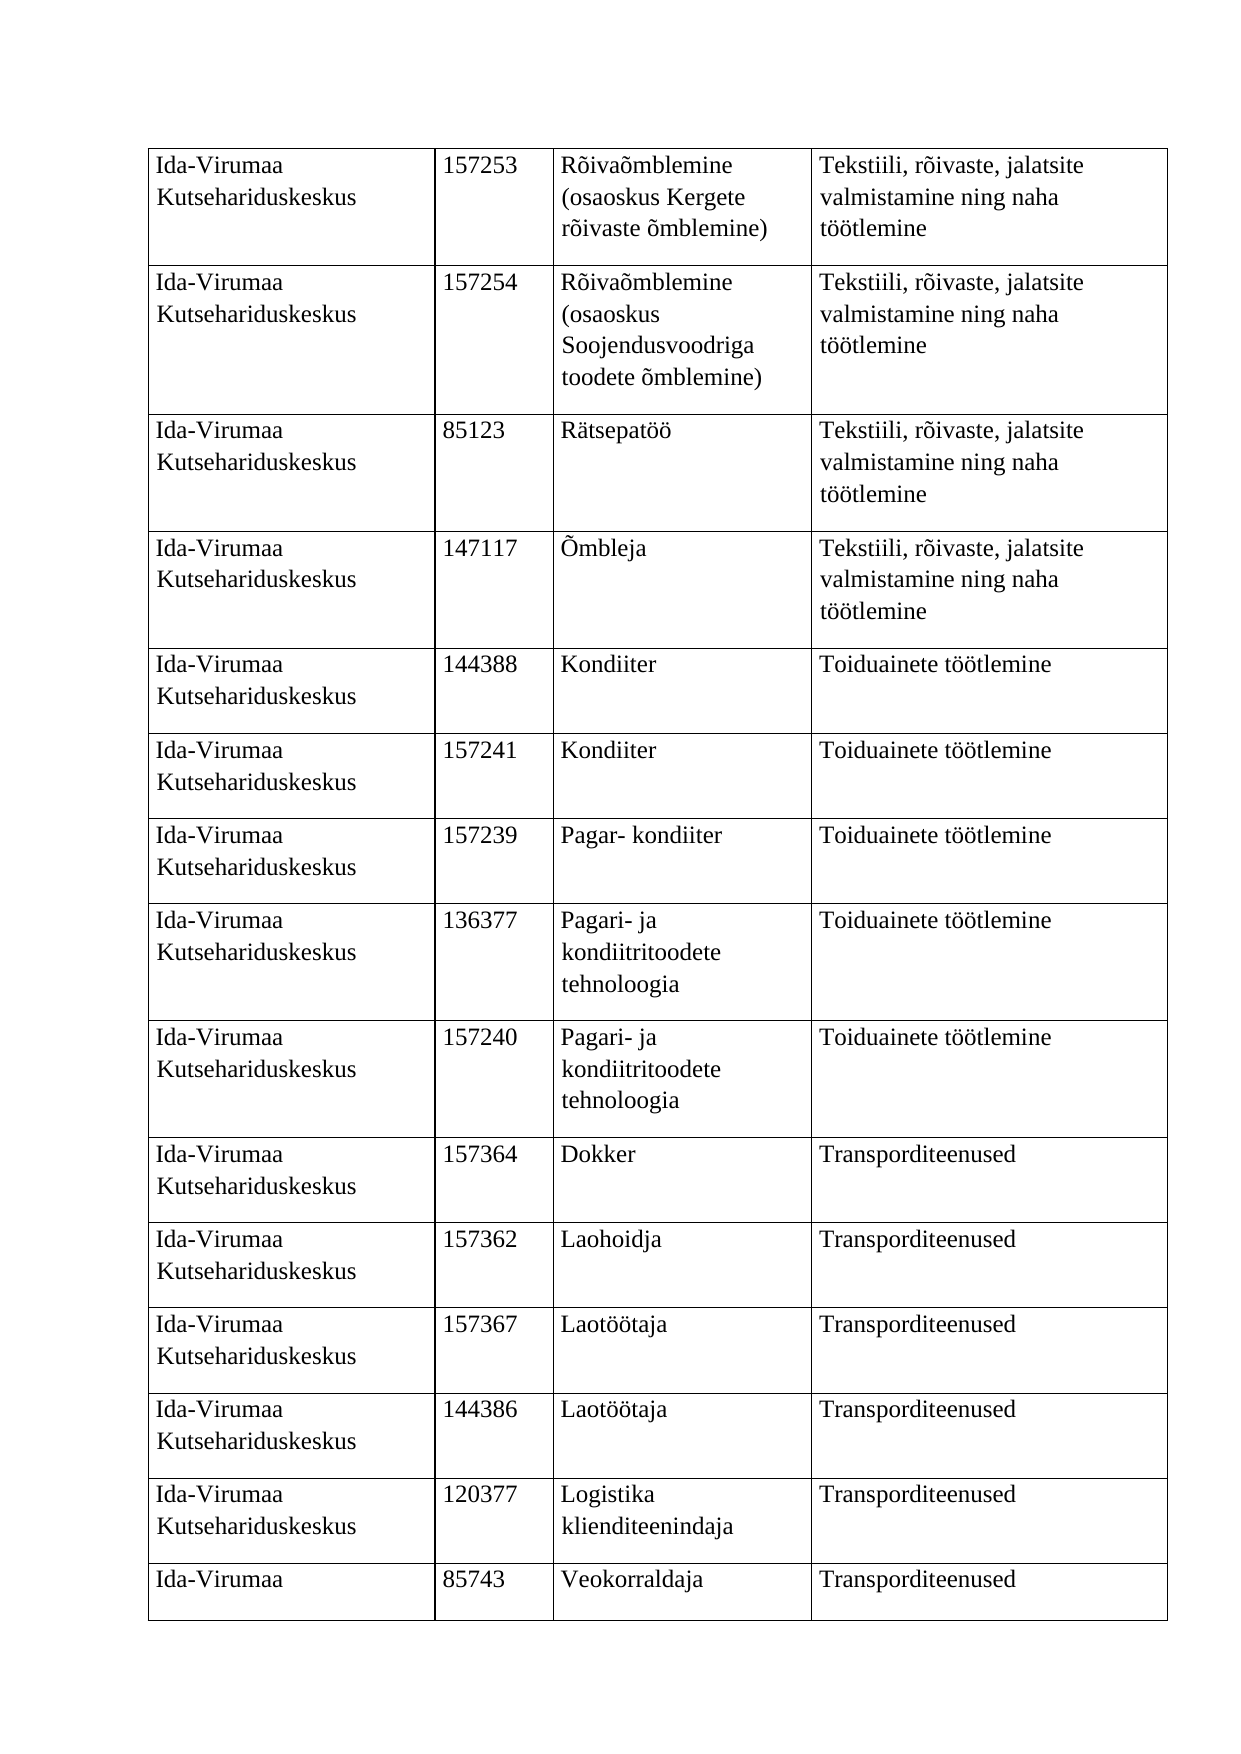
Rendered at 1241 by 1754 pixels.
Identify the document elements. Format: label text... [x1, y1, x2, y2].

table_cell Kondiiter [554, 734, 811, 818]
table_cell Kondiiter [554, 649, 811, 733]
table_cell Rõivaõmblemine (osaoskus Kergete rõivaste õmblemine) [554, 149, 811, 265]
table_cell Ida-Virumaa Kutsehariduskeskus [149, 819, 434, 903]
table_cell 157364 [436, 1138, 553, 1222]
table_cell Transporditeenused [812, 1394, 1167, 1477]
table_cell Ida-Virumaa Kutsehariduskeskus [149, 266, 434, 414]
table_cell 144388 [436, 649, 553, 733]
table_cell Rätsepatöö [554, 415, 811, 531]
table_cell 157362 [436, 1223, 553, 1307]
table_cell Ida-Virumaa Kutsehariduskeskus [149, 1308, 434, 1392]
table_cell Tekstiili, rõivaste, jalatsite valmistamine ning naha töötlemine [812, 532, 1167, 648]
table_cell Õmbleja [554, 532, 811, 648]
table_cell Laohoidja [554, 1223, 811, 1307]
table_cell Ida-Virumaa Kutsehariduskeskus [149, 415, 434, 531]
table_cell Toiduainete töötlemine [812, 734, 1167, 818]
table_cell Ida-Virumaa Kutsehariduskeskus [149, 1479, 434, 1563]
table_cell Pagari- ja kondiitritoodete tehnoloogia [554, 904, 811, 1020]
table_cell Toiduainete töötlemine [812, 1021, 1167, 1137]
table_cell Transporditeenused [812, 1223, 1167, 1307]
table_cell Toiduainete töötlemine [812, 819, 1167, 903]
table_cell Transporditeenused [812, 1564, 1167, 1620]
table_cell Dokker [554, 1138, 811, 1222]
table_cell Transporditeenused [812, 1308, 1167, 1392]
table_cell Rõivaõmblemine (osaoskus Soojendusvoodriga toodete õmblemine) [554, 266, 811, 414]
table_cell Toiduainete töötlemine [812, 649, 1167, 733]
table_cell Toiduainete töötlemine [812, 904, 1167, 1020]
table_cell 147117 [436, 532, 553, 648]
table_cell 157240 [436, 1021, 553, 1137]
table_cell 157241 [436, 734, 553, 818]
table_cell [149, 149, 434, 265]
table_cell Transporditeenused [812, 1479, 1167, 1563]
table_cell Ida-Virumaa Kutsehariduskeskus [149, 649, 434, 733]
table_cell Tekstiili, rõivaste, jalatsite valmistamine ning naha töötlemine [812, 149, 1167, 265]
table_cell Logistika klienditeenindaja [554, 1479, 811, 1563]
table_cell Ida-Virumaa Kutsehariduskeskus [149, 1394, 434, 1477]
table_cell 136377 [436, 904, 553, 1020]
table_cell Ida-Virumaa Kutsehariduskeskus [149, 1223, 434, 1307]
table_cell 85123 [436, 415, 553, 531]
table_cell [149, 1564, 434, 1620]
table_cell 157367 [436, 1308, 553, 1392]
table_cell Tekstiili, rõivaste, jalatsite valmistamine ning naha töötlemine [812, 266, 1167, 414]
table_cell Ida-Virumaa Kutsehariduskeskus [149, 1021, 434, 1137]
table_cell 157253 [436, 149, 553, 265]
table_cell Pagar- kondiiter [554, 819, 811, 903]
table_cell 120377 [436, 1479, 553, 1563]
table_cell Ida-Virumaa Kutsehariduskeskus [149, 1138, 434, 1222]
table_cell Ida-Virumaa Kutsehariduskeskus [149, 904, 434, 1020]
table_cell 144386 [436, 1394, 553, 1477]
table_cell Laotöötaja [554, 1394, 811, 1477]
table_cell Ida-Virumaa Kutsehariduskeskus [149, 532, 434, 648]
table_cell Tekstiili, rõivaste, jalatsite valmistamine ning naha töötlemine [812, 415, 1167, 531]
table_cell Laotöötaja [554, 1308, 811, 1392]
table_cell 157254 [436, 266, 553, 414]
table_cell Ida-Virumaa Kutsehariduskeskus [149, 734, 434, 818]
table_cell 85743 [436, 1564, 553, 1620]
table_cell Veokorraldaja [554, 1564, 811, 1620]
table_cell Pagari- ja kondiitritoodete tehnoloogia [554, 1021, 811, 1137]
table_cell 157239 [436, 819, 553, 903]
table_cell Transporditeenused [812, 1138, 1167, 1222]
